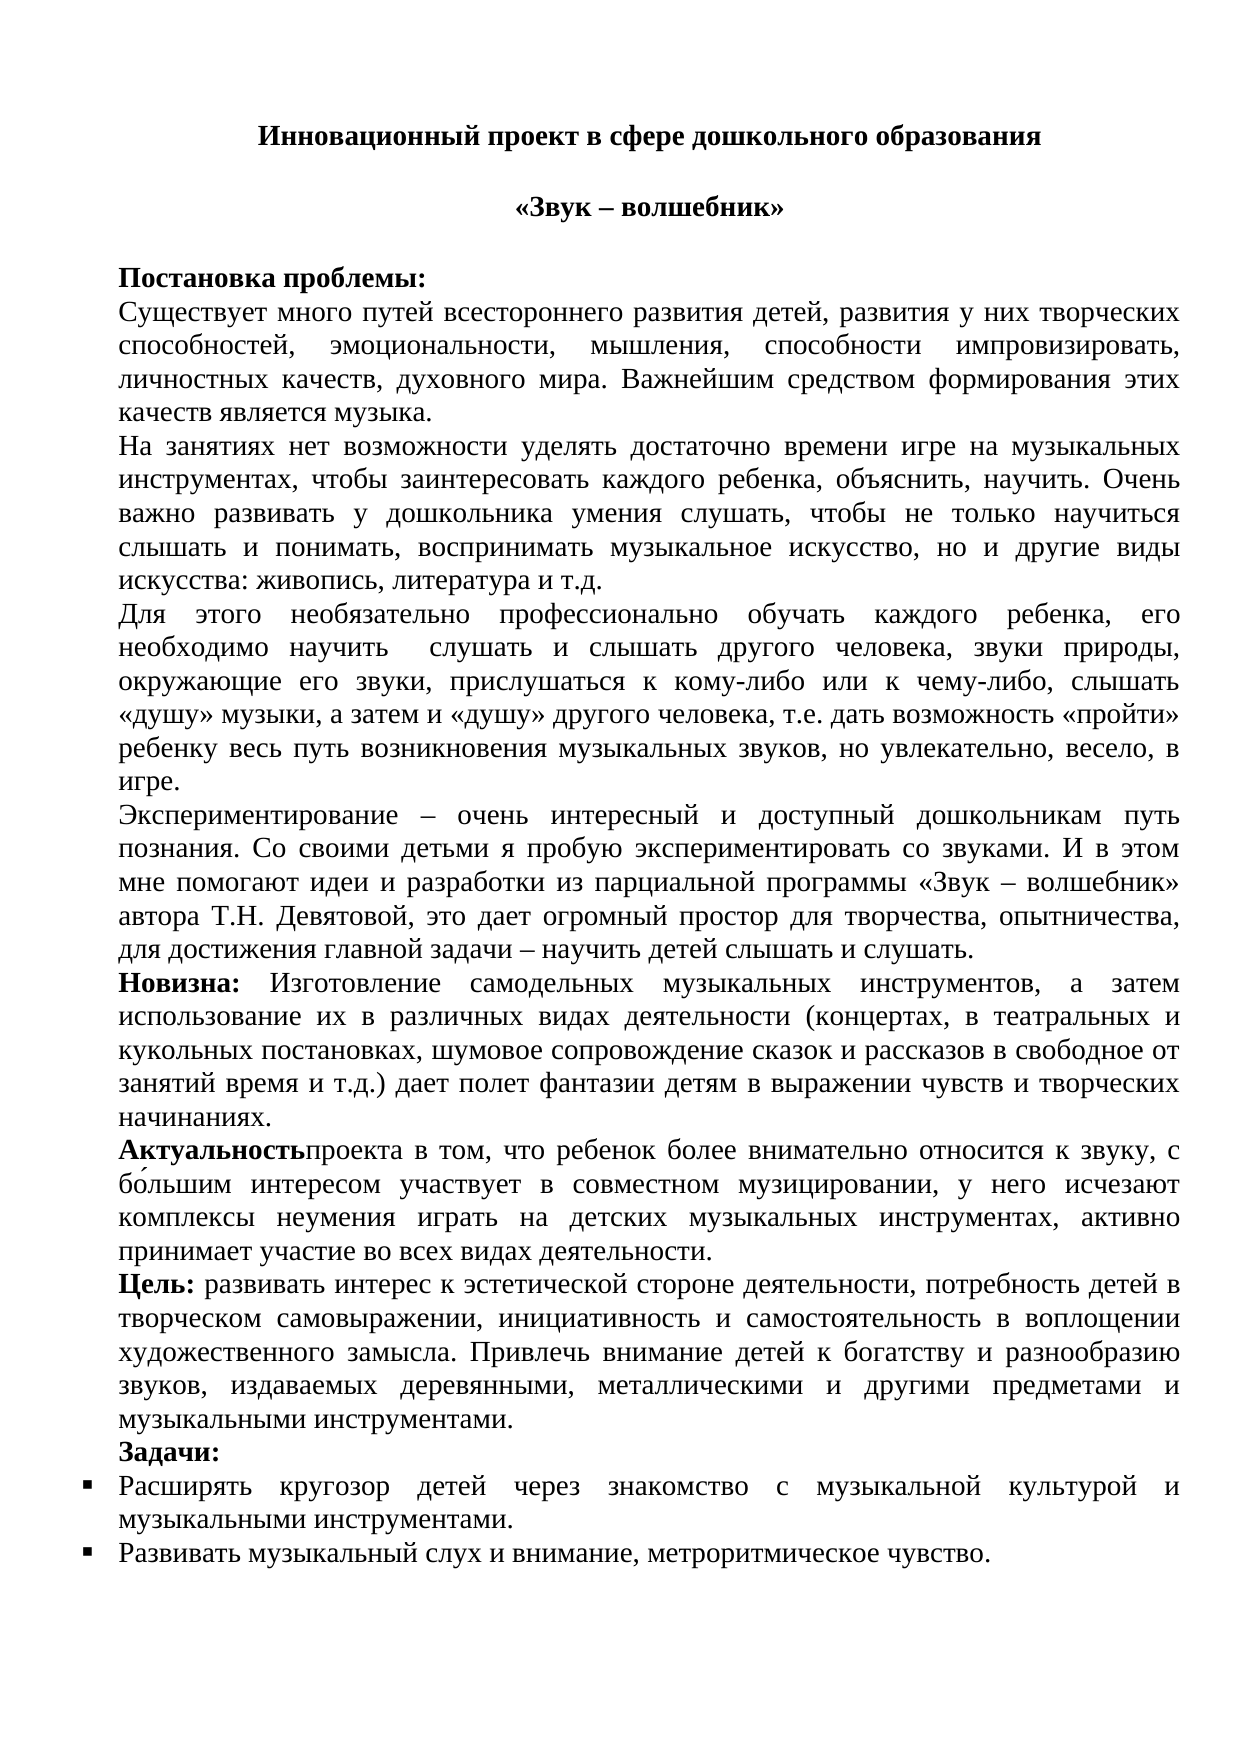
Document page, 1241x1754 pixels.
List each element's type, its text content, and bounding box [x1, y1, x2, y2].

text Инновационный проект в сфере дошкольного образования [118, 118, 1181, 152]
list Развивать музыкальный слух и внимание, метроритмическое чувство. [81, 1535, 1181, 1569]
text Экспериментирование – очень интересный и доступный дошкольникам путь познания. Со своими детьми я пробую экспериментировать со звуками. И в этом мне помогают идеи и разработки из парциальной программы «Звук – волшебник» автора Т.Н. Девятовой, это дает огромный простор для творчества, опытничества, для достижения главной задачи – научить детей слышать и слушать. [118, 797, 1181, 965]
list Расширять кругозор детей через знакомство с музыкальной культурой и музыкальными инструментами. [81, 1468, 1181, 1535]
text Цель: развивать интерес к эстетической стороне деятельности, потребность детей в творческом самовыражении, инициативность и самостоятельность в воплощении художественного замысла. Привлечь внимание детей к богатству и разнообразию звуков, издаваемых деревянными, металлическими и другими предметами и музыкальными инструментами. [118, 1267, 1181, 1434]
text На занятиях нет возможности уделять достаточно времени игре на музыкальных инструментах, чтобы заинтересовать каждого ребенка, объяснить, научить. Очень важно развивать у дошкольника умения слушать, чтобы не только научиться слышать и понимать, воспринимать музыкальное искусство, но и другие виды искусства: живопись, литература и т.д. [118, 428, 1181, 596]
text Существует много путей всестороннего развития детей, развития у них творческих способностей, эмоциональности, мышления, способности импровизировать, личностных качеств, духовного мира. Важнейшим средством формирования этих качеств является музыка. [118, 294, 1181, 428]
text Новизна: Изготовление самодельных музыкальных инструментов, а затем использование их в различных видах деятельности (концертах, в театральных и кукольных постановках, шумовое сопровождение сказок и рассказов в свободное от занятий время и т.д.) дает полет фантазии детям в выражении чувств и творческих начинаниях. [118, 965, 1181, 1132]
text Актуальностьпроекта в том, что ребенок более внимательно относится к звуку, с бо́льшим интересом участвует в совместном музицировании, у него исчезают комплексы неумения играть на детских музыкальных инструментах, активно принимает участие во всех видах деятельности. [118, 1132, 1181, 1267]
text Для этого необязательно профессионально обучать каждого ребенка, его необходимо научить слушать и слышать другого человека, звуки природы, окружающие его звуки, прислушаться к кому-либо или к чему-либо, слышать «душу» музыки, а затем и «душу» другого человека, т.е. дать возможность «пройти» ребенку весь путь возникновения музыкальных звуков, но увлекательно, весело, в игре. [118, 596, 1181, 797]
text Задачи: [118, 1434, 1181, 1468]
text «Звук – волшебник» [118, 189, 1181, 223]
text Постановка проблемы: [118, 260, 1181, 294]
